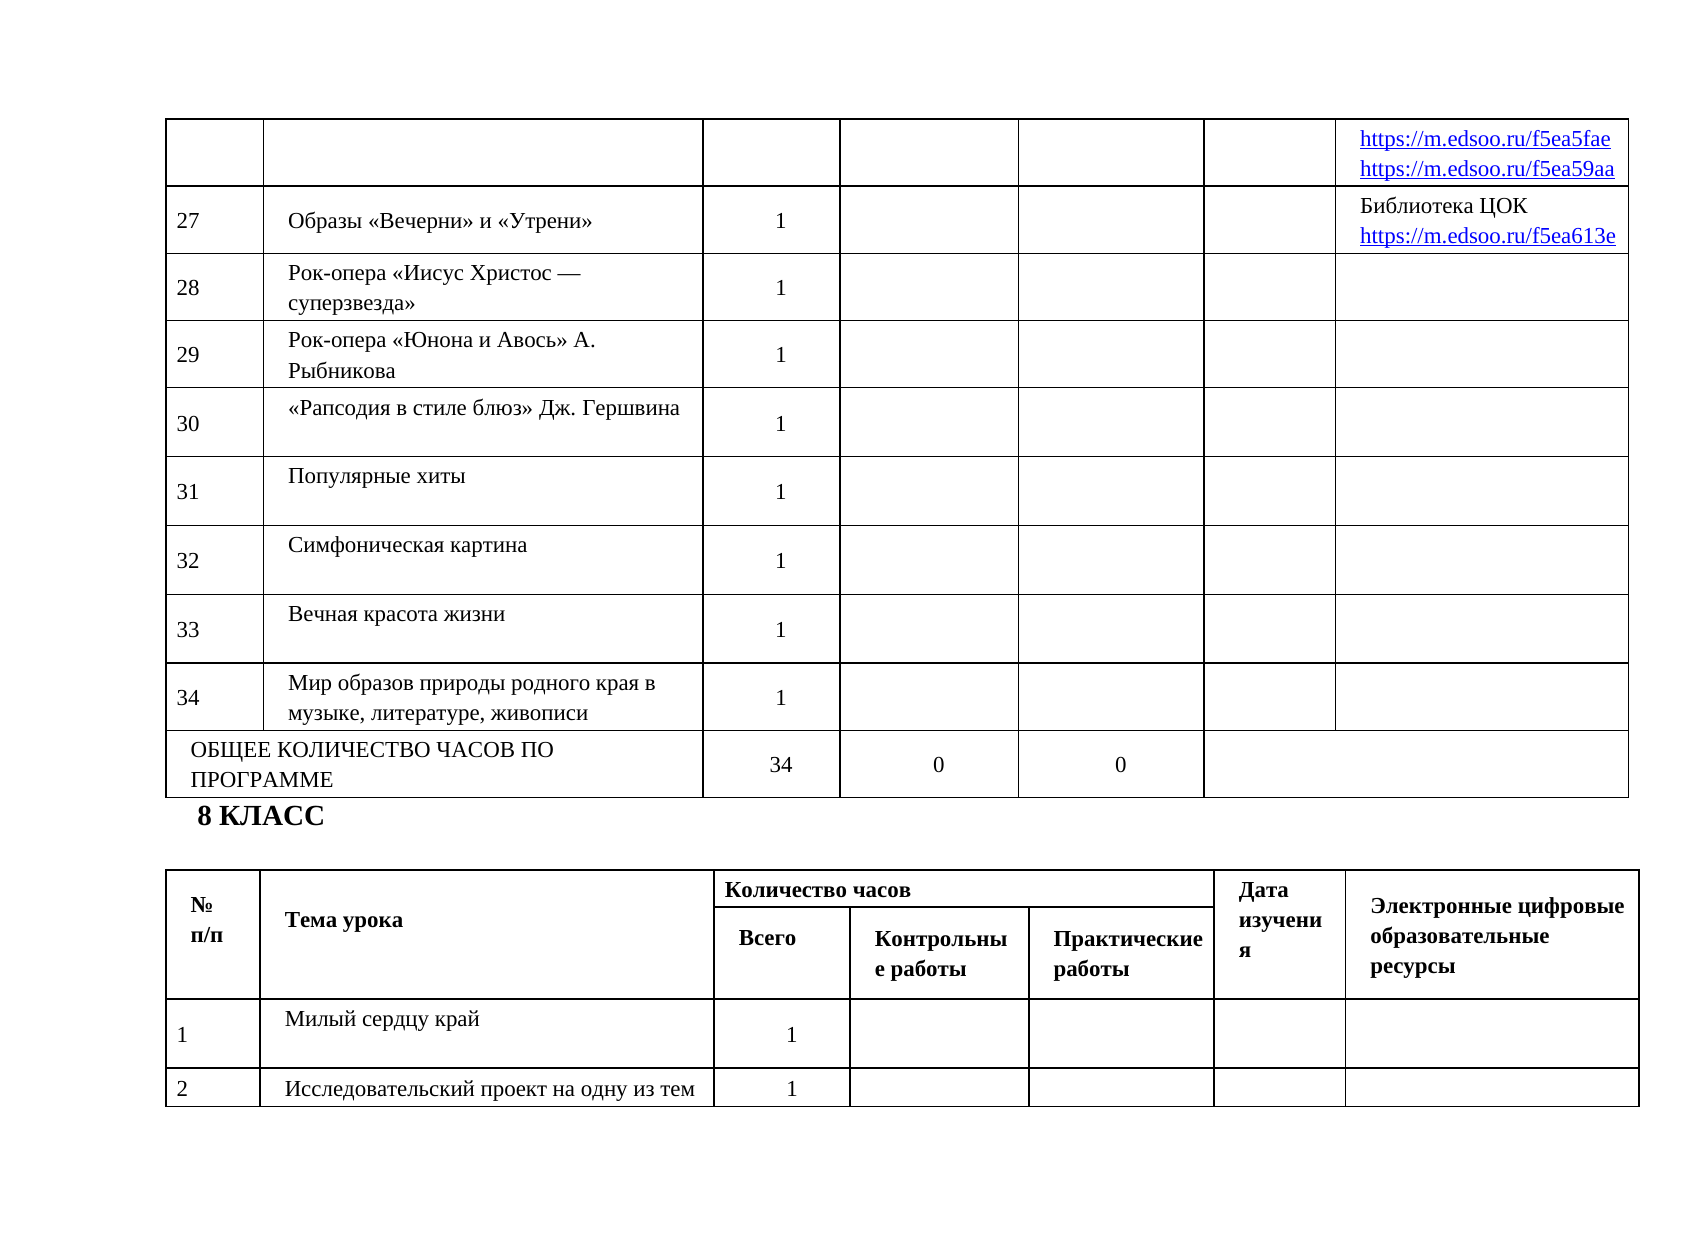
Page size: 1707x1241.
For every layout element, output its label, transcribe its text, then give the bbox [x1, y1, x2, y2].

text 8 КЛАСС [190, 798, 1618, 832]
table_cell [1215, 1069, 1345, 1106]
table_cell 32 [167, 526, 263, 593]
table_header Электронные цифровые образовательные ресурсы [1346, 871, 1638, 998]
table_cell [1346, 1069, 1638, 1106]
table_cell [1019, 664, 1203, 729]
table_header № п/п [167, 871, 259, 998]
table_cell 1 [704, 595, 839, 662]
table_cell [264, 120, 702, 185]
table_cell [1205, 388, 1335, 456]
table_cell [841, 187, 1018, 252]
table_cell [1336, 120, 1628, 185]
table_cell 31 [167, 457, 263, 524]
table_cell [1019, 254, 1203, 320]
table_cell [841, 457, 1018, 524]
table_cell [1205, 120, 1335, 185]
table_cell Мир образов природы родного края в музыке, литературе, живописи [264, 664, 702, 729]
table_cell 1 [704, 120, 839, 185]
table_cell [1019, 595, 1203, 662]
table_cell 1 [704, 664, 839, 729]
table_cell Контрольные работы [851, 908, 1028, 998]
table_cell Библиотека ЦОК https://m.edsoo.ru/f5ea613e [1336, 187, 1628, 252]
table_cell 1 [715, 1069, 849, 1106]
table_header Количество часов [715, 871, 1213, 906]
table_cell [1019, 321, 1203, 387]
table_cell [1205, 664, 1335, 729]
table_cell [851, 1000, 1028, 1067]
table_cell Вечная красота жизни [264, 595, 702, 662]
table_cell [1336, 321, 1628, 387]
table_cell 1 [704, 388, 839, 456]
table_cell [1019, 187, 1203, 252]
table_cell [841, 321, 1018, 387]
table_cell [841, 664, 1018, 729]
table_header Дата изучения [1215, 871, 1345, 998]
table_cell [1205, 254, 1335, 320]
table_cell [1215, 1000, 1345, 1067]
table_cell 27 [167, 187, 263, 252]
table_cell Всего [715, 908, 849, 998]
table_cell [1205, 321, 1335, 387]
table_cell 29 [167, 321, 263, 387]
table_cell 1 [167, 1000, 259, 1067]
table_cell [851, 1069, 1028, 1106]
table_cell [1336, 526, 1628, 593]
table_cell Рок-опера «Юнона и Авось» А. Рыбникова [264, 321, 702, 387]
table_cell Образы «Вечерни» и «Утрени» [264, 187, 702, 252]
table_cell Исследовательский проект на одну из тем [261, 1069, 713, 1106]
table_cell 28 [167, 254, 263, 320]
table_cell 2 [167, 1069, 259, 1106]
table_cell [841, 388, 1018, 456]
table_cell [1205, 526, 1335, 593]
table_cell 1 [704, 321, 839, 387]
table_cell 30 [167, 388, 263, 456]
table_cell [1336, 388, 1628, 456]
table_cell [841, 595, 1018, 662]
table_cell [1346, 1000, 1638, 1067]
table_cell [1205, 457, 1335, 524]
table_cell Рок-опера «Иисус Христос — суперзвезда» [264, 254, 702, 320]
table_cell ОБЩЕЕ КОЛИЧЕСТВО ЧАСОВ ПО ПРОГРАММЕ [167, 731, 702, 797]
table_cell 26 [167, 120, 263, 185]
table_cell Популярные хиты [264, 457, 702, 524]
table_cell [1019, 388, 1203, 456]
table_cell 34 [704, 731, 839, 797]
table_cell [841, 254, 1018, 320]
table_cell «Рапсодия в стиле блюз» Дж. Гершвина [264, 388, 702, 456]
table_cell [1205, 187, 1335, 252]
table_cell 33 [167, 595, 263, 662]
table_cell [1336, 254, 1628, 320]
table_cell [1019, 457, 1203, 524]
table_cell [1030, 1000, 1213, 1067]
table_cell [1336, 457, 1628, 524]
table_cell [841, 526, 1018, 593]
table_cell Практические работы [1030, 908, 1213, 998]
table_cell 0 [841, 731, 1018, 797]
table_cell 1 [704, 187, 839, 252]
table_cell Симфоническая картина [264, 526, 702, 593]
table_cell [1030, 1069, 1213, 1106]
table_cell [1336, 664, 1628, 729]
table_cell 1 [704, 254, 839, 320]
table_cell 1 [704, 457, 839, 524]
table_cell [841, 120, 1018, 185]
table_cell 1 [715, 1000, 849, 1067]
table_cell [1019, 526, 1203, 593]
table_cell [1019, 120, 1203, 185]
table_cell 1 [704, 526, 839, 593]
table_header Тема урока [261, 871, 713, 998]
table_cell 34 [167, 664, 263, 729]
table_cell [1336, 595, 1628, 662]
table_cell [1205, 731, 1628, 797]
table_cell Милый сердцу край [261, 1000, 713, 1067]
table_cell [1205, 595, 1335, 662]
table_cell 0 [1019, 731, 1203, 797]
